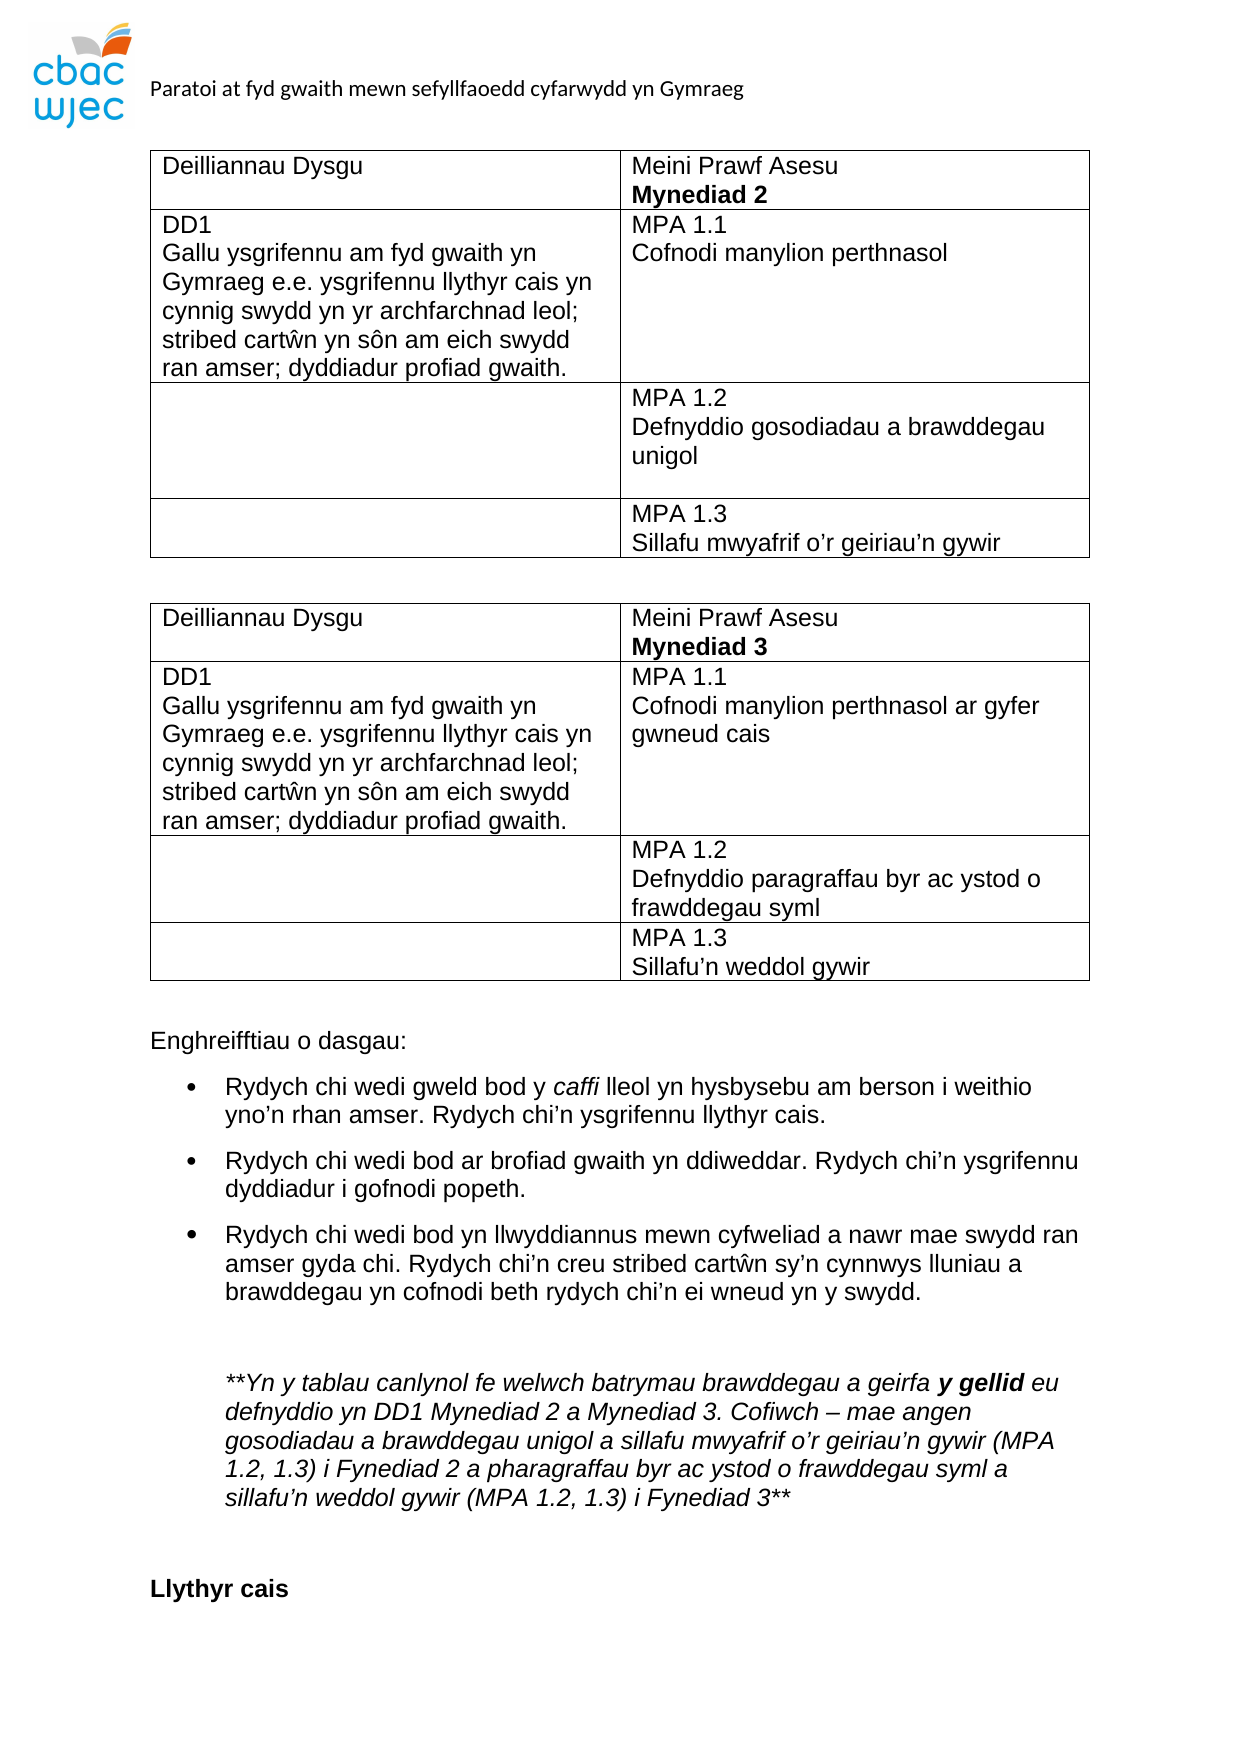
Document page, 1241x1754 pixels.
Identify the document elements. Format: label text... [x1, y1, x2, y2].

list Rydych chi wedi bod yn llwyddiannus mewn cyfweliad a nawr mae swydd ran amser gyda chi. Rydych chi’n creu stribed cartŵn sy’n cynnwys lluniau a brawddegau yn cofnodi beth rydych chi’n ei wneud yn y swydd. [187, 1220, 1090, 1306]
table_cell DD1 Gallu ysgrifennu am fyd gwaith yn Gymraeg e.e. ysgrifennu llythyr cais yn cynnig swydd yn yr archfarchnad leol; stribed cartŵn yn sôn am eich swydd ran amser; dyddiadur profiad gwaith. [151, 662, 620, 834]
table_cell DD1 Gallu ysgrifennu am fyd gwaith yn Gymraeg e.e. ysgrifennu llythyr cais yn cynnig swydd yn yr archfarchnad leol; stribed cartŵn yn sôn am eich swydd ran amser; dyddiadur profiad gwaith. [151, 210, 620, 382]
table_header Meini Prawf Asesu Mynediad 3 [621, 604, 1089, 661]
text Llythyr cais [150, 1574, 1090, 1603]
table_header Deilliannau Dysgu [151, 604, 620, 661]
table_cell MPA 1.3 Sillafu’n weddol gywir [621, 923, 1089, 980]
table_cell [151, 383, 620, 498]
table_header Meini Prawf Asesu Mynediad 2 [621, 151, 1089, 208]
text Enghreifftiau o dasgau: [150, 1026, 1090, 1055]
table_cell MPA 1.1 Cofnodi manylion perthnasol [621, 210, 1089, 382]
list Rydych chi wedi gweld bod y caffi lleol yn hysbysebu am berson i weithio yno’n rhan amser. Rydych chi’n ysgrifennu llythyr cais. [187, 1071, 1090, 1129]
table_cell MPA 1.3 Sillafu mwyafrif o’r geiriau’n gywir [621, 499, 1089, 557]
list Rydych chi wedi bod ar brofiad gwaith yn ddiweddar. Rydych chi’n ysgrifennu dyddiadur i gofnodi popeth. [187, 1146, 1090, 1203]
picture [28, 22, 135, 129]
list **Yn y tablau canlynol fe welwch batrymau brawddegau a geirfa y gellid eu defnyddio yn DD1 Mynediad 2 a Mynediad 3. Cofiwch – mae angen gosodiadau a brawddegau unigol a sillafu mwyafrif o’r geiriau’n gywir (MPA 1.2, 1.3) i Fynediad 2 a pharagraffau byr ac ystod o frawddegau syml a sillafu’n weddol gywir (MPA 1.2, 1.3) i Fynediad 3** [225, 1368, 1090, 1512]
table_cell MPA 1.2 Defnyddio paragraffau byr ac ystod o frawddegau syml [621, 836, 1089, 922]
table_cell [151, 499, 620, 557]
table_cell MPA 1.2 Defnyddio gosodiadau a brawddegau unigol [621, 383, 1089, 498]
table_cell [151, 923, 620, 980]
table_header Deilliannau Dysgu [151, 151, 620, 208]
table_cell [151, 836, 620, 922]
table_cell MPA 1.1 Cofnodi manylion perthnasol ar gyfer gwneud cais [621, 662, 1089, 834]
